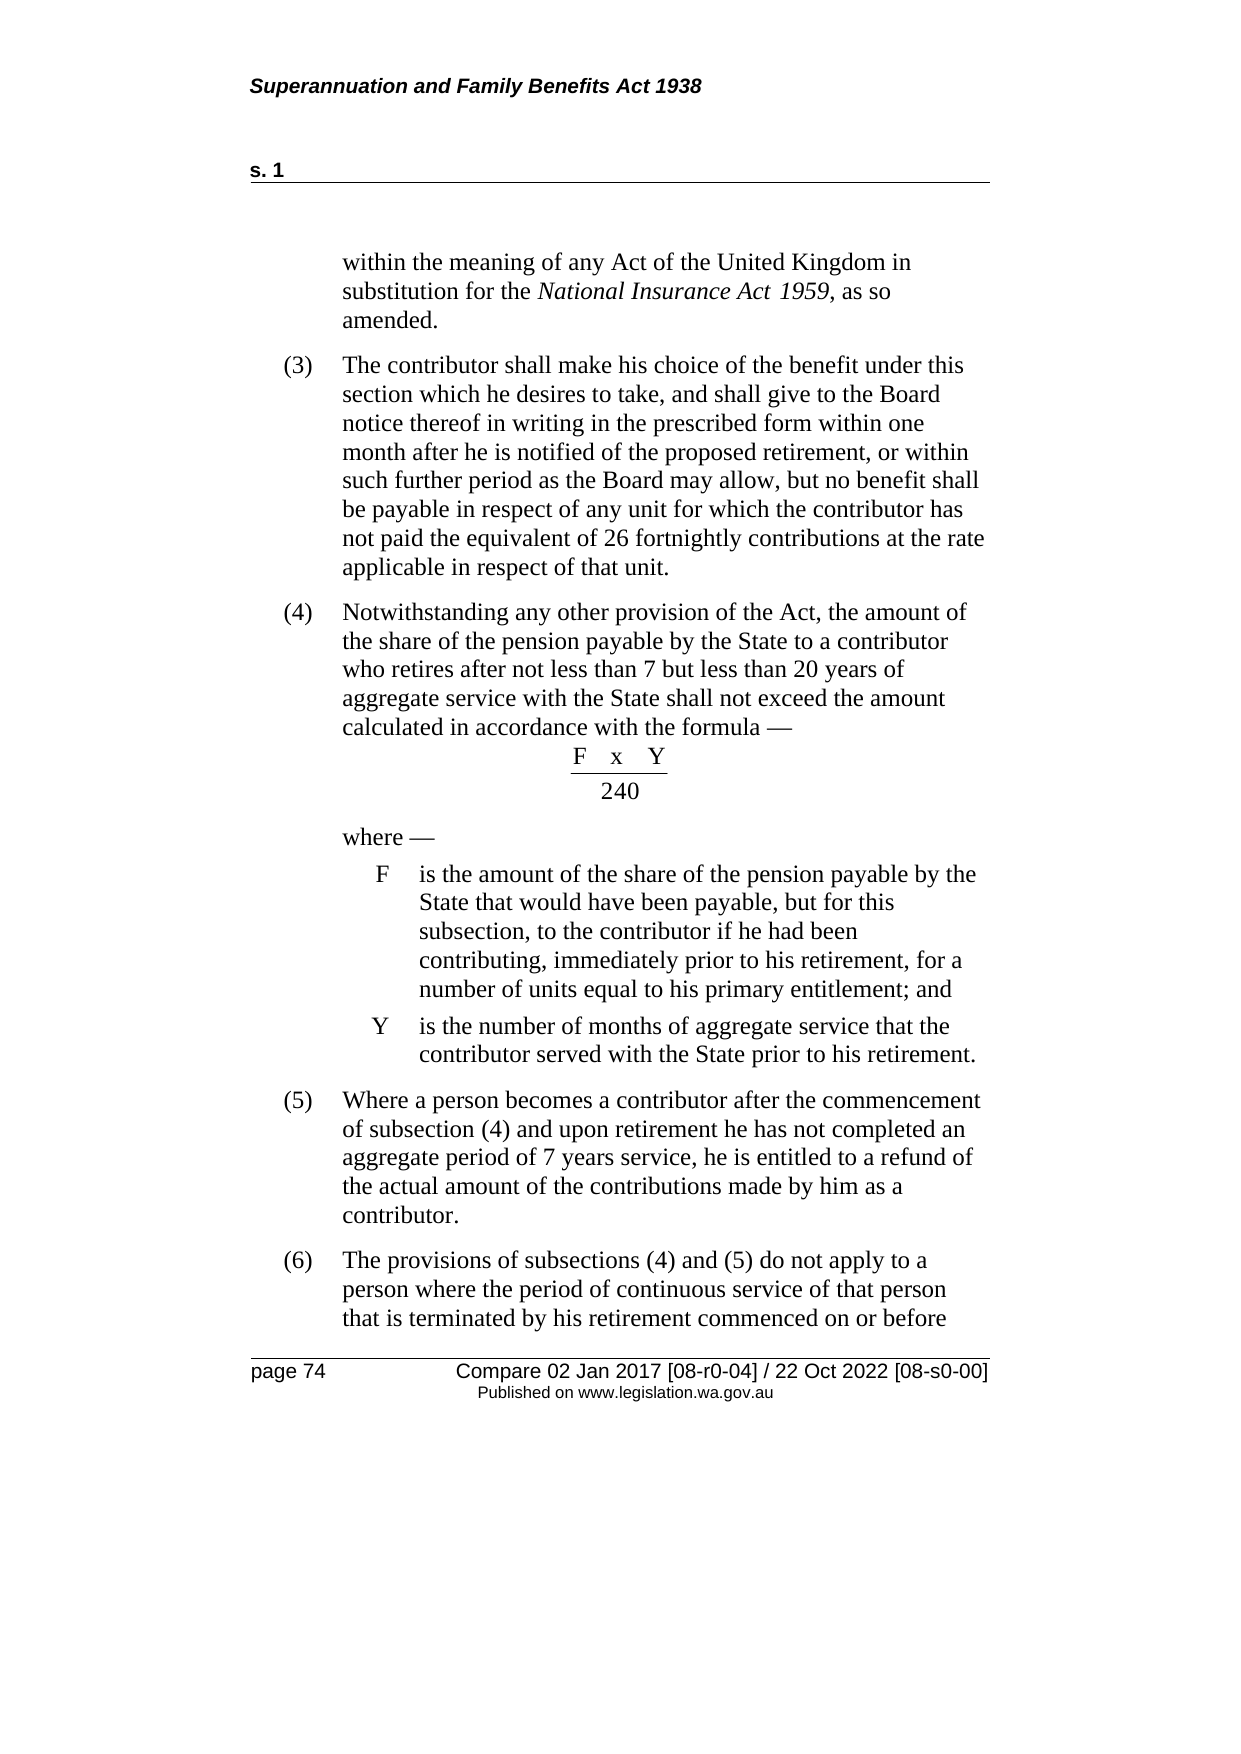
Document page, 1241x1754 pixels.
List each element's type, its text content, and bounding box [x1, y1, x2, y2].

text Y is the number of months of aggregate service that the contributor served with the State prior to his retirement. [251, 1011, 990, 1068]
text where — [251, 822, 990, 850]
text F is the amount of the share of the pension payable by the State that would have been payable, but for this subsection, to the contributor if he had been contributing, immediately prior to his retirement, for a number of units equal to his primary entitlement; and [251, 859, 990, 1002]
text (5) Where a person becomes a contributor after the commencement of subsection (4) and upon retirement he has not completed an aggregate period of 7 years service, he is entitled to a refund of the actual amount of the contributions made by him as a contributor. [251, 1085, 990, 1229]
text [251, 1245, 990, 1332]
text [251, 247, 990, 334]
text (4) Notwithstanding any other provision of the Act, the amount of the share of the pension payable by the State to a contributor who retires after not less than 7 but less than 20 years of aggregate service with the State shall not exceed the amount calculated in accordance with the formula — [251, 597, 990, 741]
text (3) The contributor shall make his choice of the benefit under this section which he desires to take, and shall give to the Board notice thereof in writing in the prescribed form within one month after he is notified of the proposed retirement, or within such further period as the Board may allow, but no benefit shall be payable in respect of any unit for which the contributor has not paid the equivalent of 26 fortnightly contributions at the rate applicable in respect of that unit. [251, 350, 990, 580]
